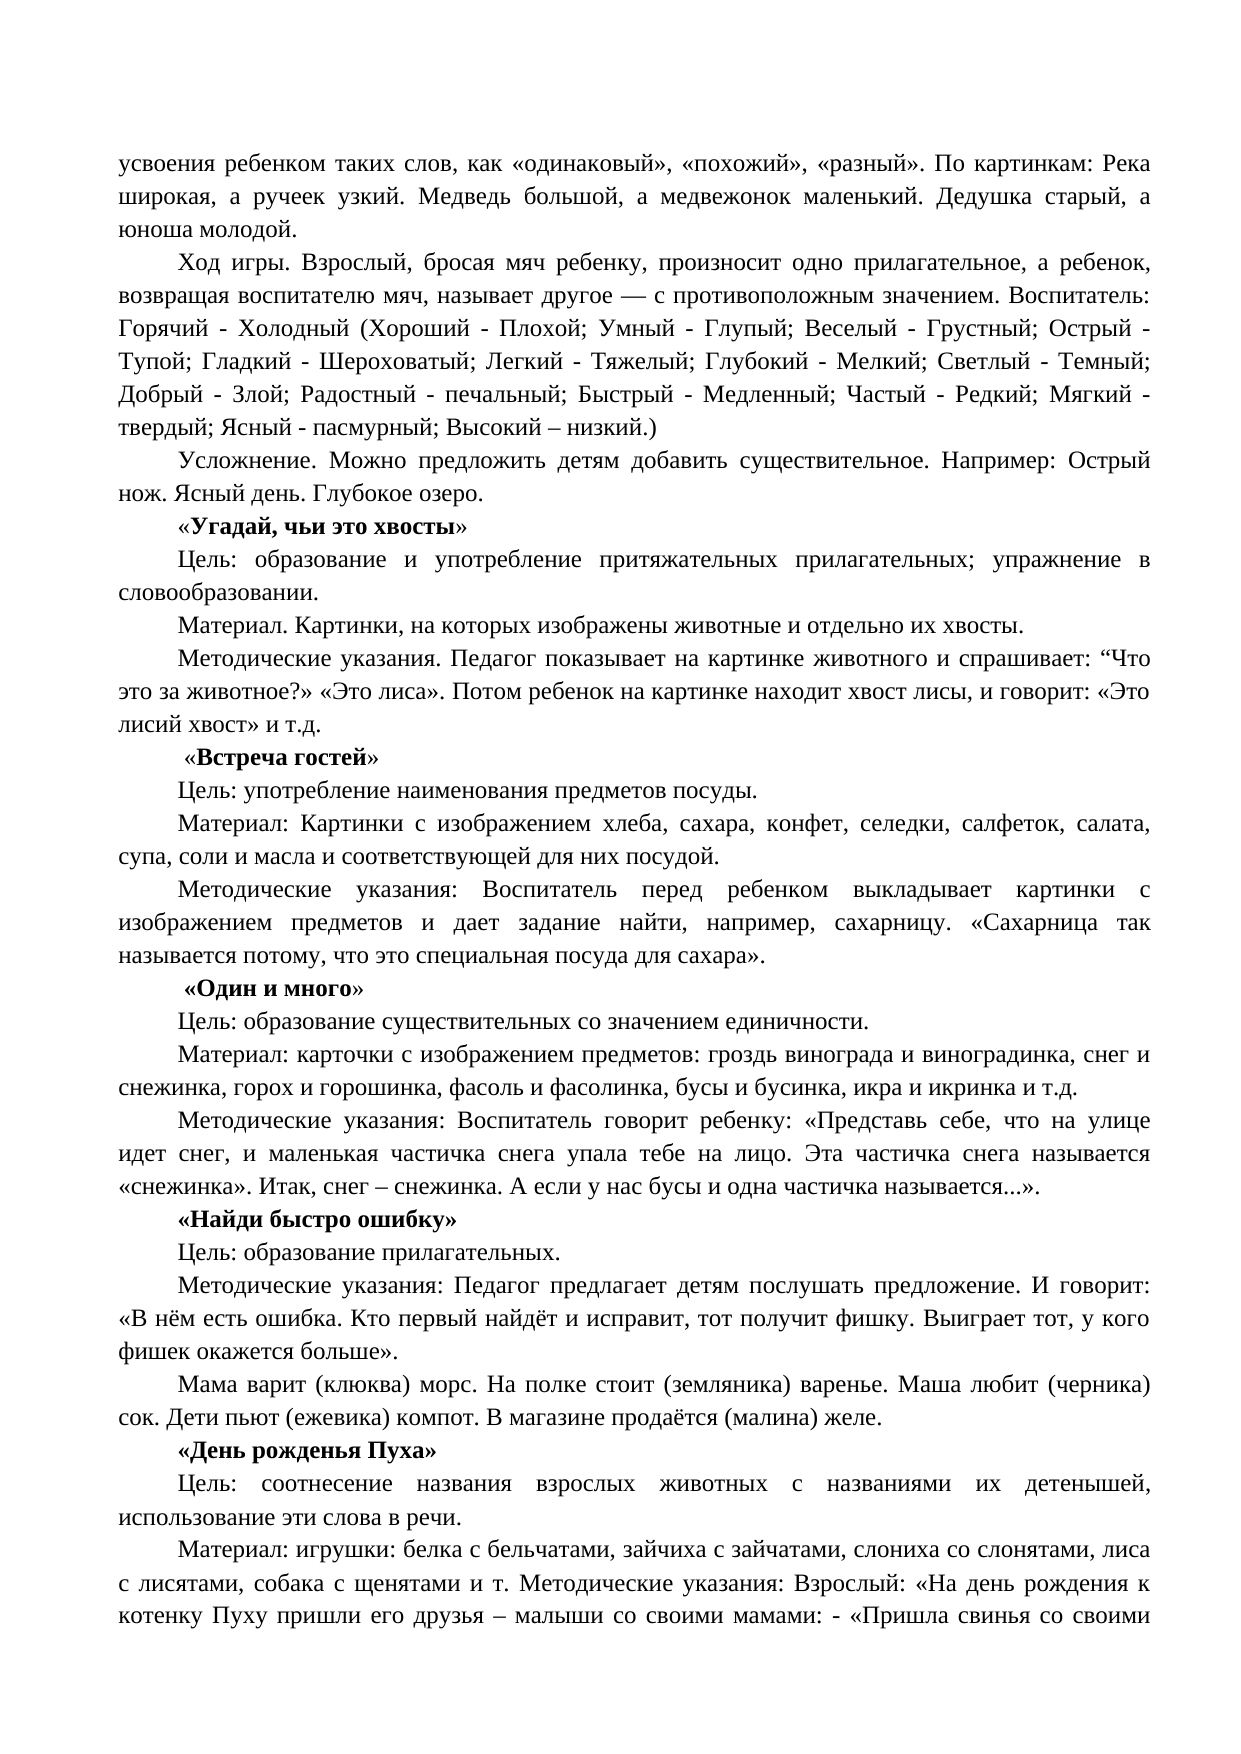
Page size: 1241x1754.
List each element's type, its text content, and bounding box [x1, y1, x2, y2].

text Цель: употребление наименования предметов посуды. [118, 775, 1152, 804]
text Цель: образование и употребление притяжательных прилагательных; упражнение в словообразовании. [118, 544, 1152, 606]
text «День рожденья Пуха» [118, 1436, 1152, 1464]
text Материал: карточки с изображением предметов: гроздь винограда и виноградинка, снег и снежинка, горох и горошинка, фасоль и фасолинка, бусы и бусинка, икра и икринка и т.д. [118, 1039, 1152, 1101]
text Методические указания. Педагог показывает на картинке животного и спрашивает: “Что это за животное?» «Это лиса». Потом ребенок на картинке находит хвост лисы, и говорит: «Это лисий хвост» и т.д. [118, 643, 1152, 738]
text Материал. Картинки, на которых изображены животные и отдельно их хвосты. [118, 610, 1152, 639]
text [118, 148, 1152, 242]
text Ход игры. Взрослый, бросая мяч ребенку, произносит одно прилагательное, а ребенок, возвращая воспитателю мяч, называет другое — с противоположным значением. Воспитатель: Горячий - Холодный (Хороший - Плохой; Умный - Глупый; Веселый - Грустный; Острый - Тупой; Гладкий - Шероховатый; Легкий - Тяжелый; Глубокий - Мелкий; Светлый - Темный; Добрый - Злой; Радостный - печальный; Быстрый - Медленный; Частый - Редкий; Мягкий - твердый; Ясный - пасмурный; Высокий – низкий.) [118, 247, 1152, 441]
text Цель: соотнесение названия взрослых животных с названиями их детенышей, использование эти слова в речи. [118, 1468, 1152, 1530]
text Цель: образование существительных со значением единичности. [118, 1006, 1152, 1035]
text Мама варит (клюква) морс. На полке стоит (земляника) варенье. Маша любит (черника) сок. Дети пьют (ежевика) компот. В магазине продаётся (малина) желе. [118, 1369, 1152, 1431]
text Усложнение. Можно предложить детям добавить существительное. Например: Острый нож. Ясный день. Глубокое озеро. [118, 445, 1152, 507]
text Методические указания: Воспитатель говорит ребенку: «Представь себе, что на улице идет снег, и маленькая частичка снега упала тебе на лицо. Эта частичка снега называется «снежинка». Итак, снег – снежинка. А если у нас бусы и одна частичка называется...». [118, 1105, 1152, 1200]
text Методические указания: Воспитатель перед ребенком выкладывает картинки с изображением предметов и дает задание найти, например, сахарницу. «Сахарница так называется потому, что это специальная посуда для сахара». [118, 874, 1152, 969]
text Материал: Картинки с изображением хлеба, сахара, конфет, селедки, салфеток, салата, супа, соли и масла и соответствующей для них посудой. [118, 808, 1152, 870]
text «Найди быстро ошибку» [118, 1204, 1152, 1233]
text «Один и много» [118, 973, 1152, 1002]
text Цель: образование прилагательных. [118, 1237, 1152, 1266]
text «Встреча гостей» [118, 742, 1152, 771]
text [118, 1534, 1152, 1629]
text «Угадай, чьи это хвосты» [118, 511, 1152, 540]
text Методические указания: Педагог предлагает детям послушать предложение. И говорит: «В нём есть ошибка. Кто первый найдёт и исправит, тот получит фишку. Выиграет тот, у кого фишек окажется больше». [118, 1270, 1152, 1365]
